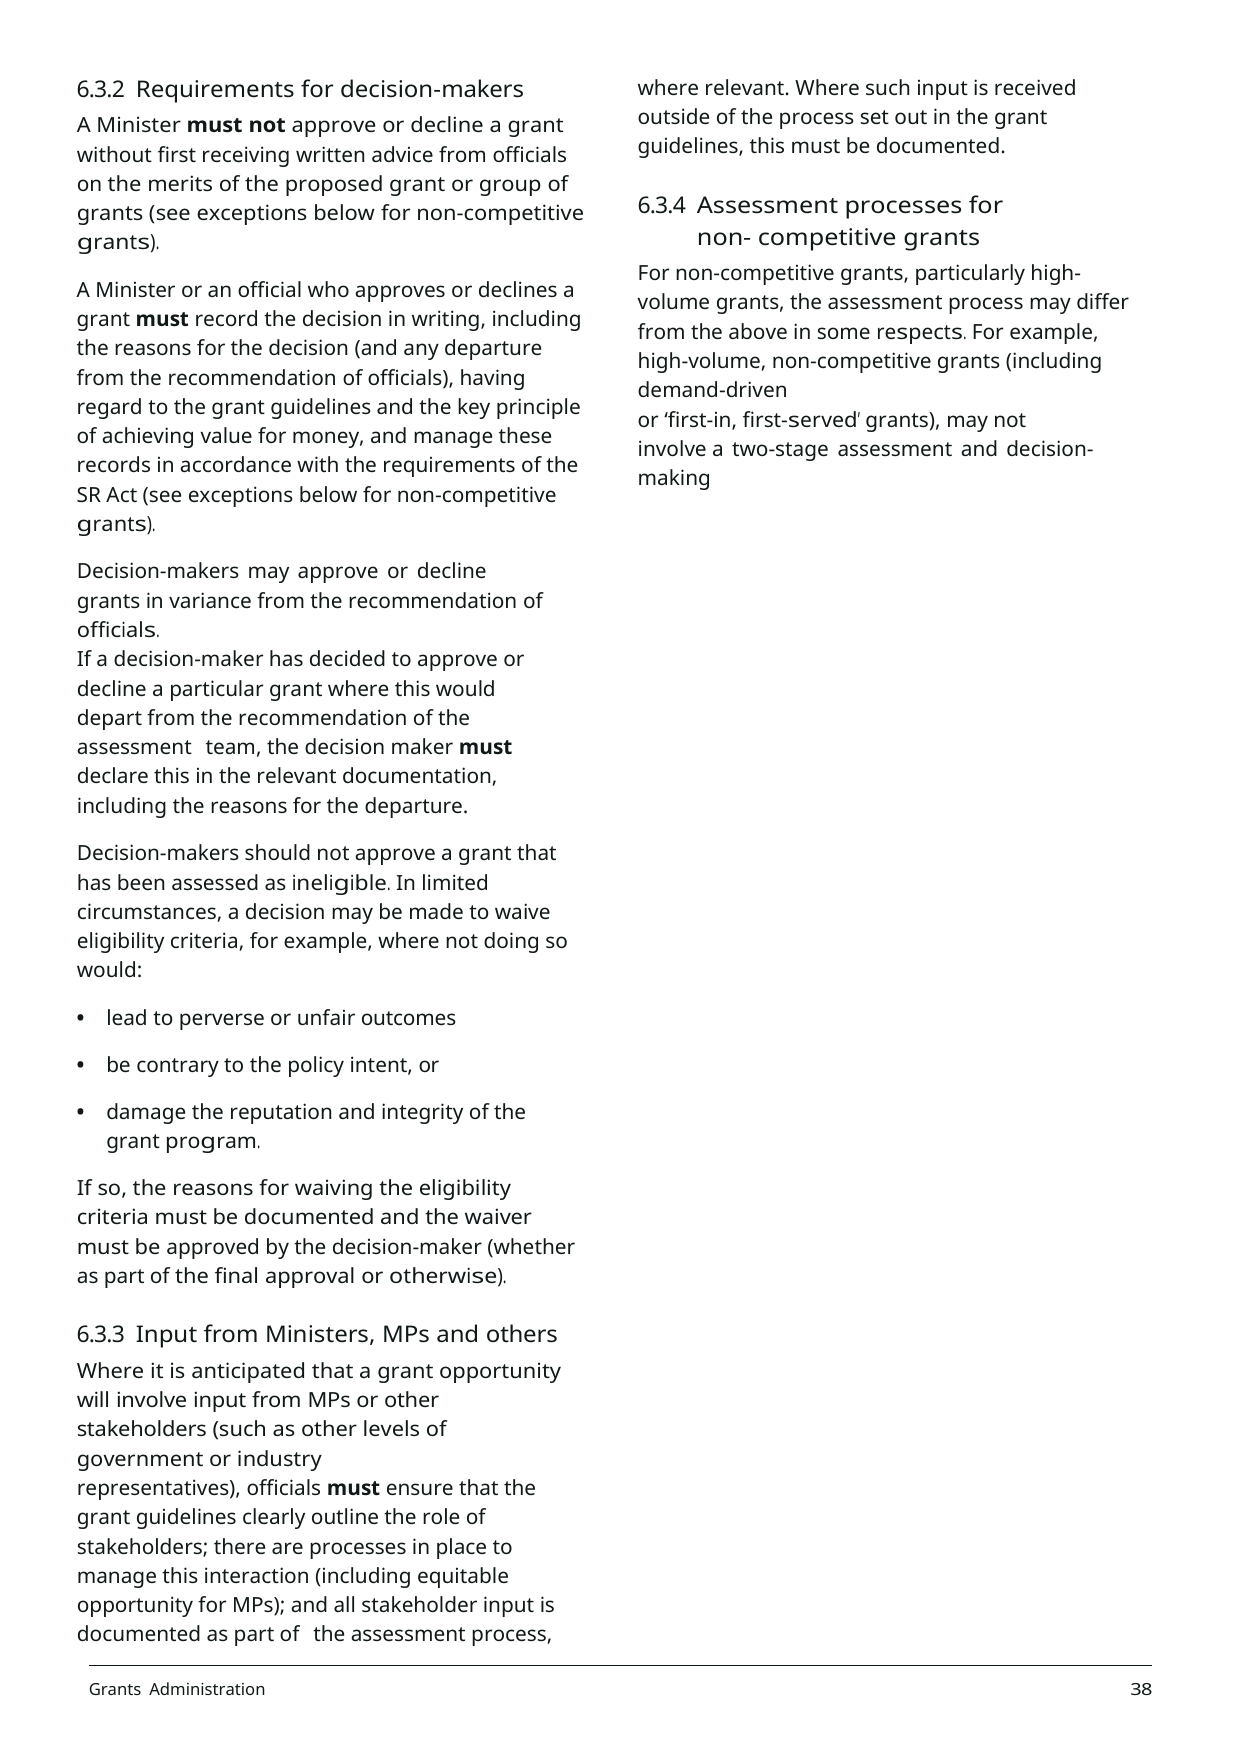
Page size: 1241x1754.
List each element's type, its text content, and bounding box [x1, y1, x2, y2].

subtitle Assessment processes for non- competitive grants [637, 189, 1034, 252]
text If a decision-maker has decided to approve or decline a particular grant where this would depart from the recommendation of the assessment team, the decision maker must declare this in the relevant documentation, including the reasons for the departure. [77, 644, 549, 819]
subtitle Requirements for decision-makers [76, 73, 601, 104]
text If so, the reasons for waiving the eligibility criteria must be documented and the waiver must be approved by the decision-maker (whether as part of the final approval or otherwise). [77, 1173, 585, 1289]
text A Minister or an official who approves or declines a grant must record the decision in writing, including the reasons for the decision (and any departure from the recommendation of officials), having regard to the grant guidelines and the key principle of achieving value for money, and manage these records in accordance with the requirements of the SR Act (see exceptions below for non-competitive grants). [76, 275, 585, 537]
text Decision-makers may approve or decline grants in variance from the recommendation of officials. [77, 557, 545, 644]
text or ‘first-in, first-served’ grants), may not involve a two-stage assessment and decision-making [637, 405, 1096, 492]
text A Minister must not approve or decline a grant without first receiving written advice from officials on the merits of the proposed grant or group of grants (see exceptions below for non-competitive grants). [77, 110, 585, 256]
list damage the reputation and integrity of the grant program. [76, 1097, 568, 1154]
list be contrary to the policy intent, or [76, 1050, 601, 1078]
subtitle Input from Ministers, MPs and others [76, 1318, 601, 1349]
text Where it is anticipated that a grant opportunity will involve input from MPs or other stakeholders (such as other levels of government or industry [77, 1356, 570, 1472]
text representatives), officials must ensure that the grant guidelines clearly outline the role of stakeholders; there are processes in place to manage this interaction (including equitable opportunity for MPs); and all stakeholder input is documented as part of the assessment process, where relevant. Where such input is received outside of the process set out in the grant guidelines, this must be documented. [77, 1473, 578, 1648]
list lead to perverse or unfair outcomes [76, 1003, 601, 1031]
text Decision-makers should not approve a grant that has been assessed as ineligible. In limited circumstances, a decision may be made to waive eligibility criteria, for example, where not doing so would: [77, 838, 585, 984]
text representatives), officials must ensure that the grant guidelines clearly outline the role of stakeholders; there are processes in place to manage this interaction (including equitable opportunity for MPs); and all stakeholder input is documented as part of the assessment process, where relevant. Where such input is received outside of the process set out in the grant guidelines, this must be documented. [637, 73, 1143, 160]
text For non-competitive grants, particularly high-volume grants, the assessment process may differ from the above in some respects. For example, high-volume, non-competitive grants (including demand-driven [637, 258, 1144, 404]
